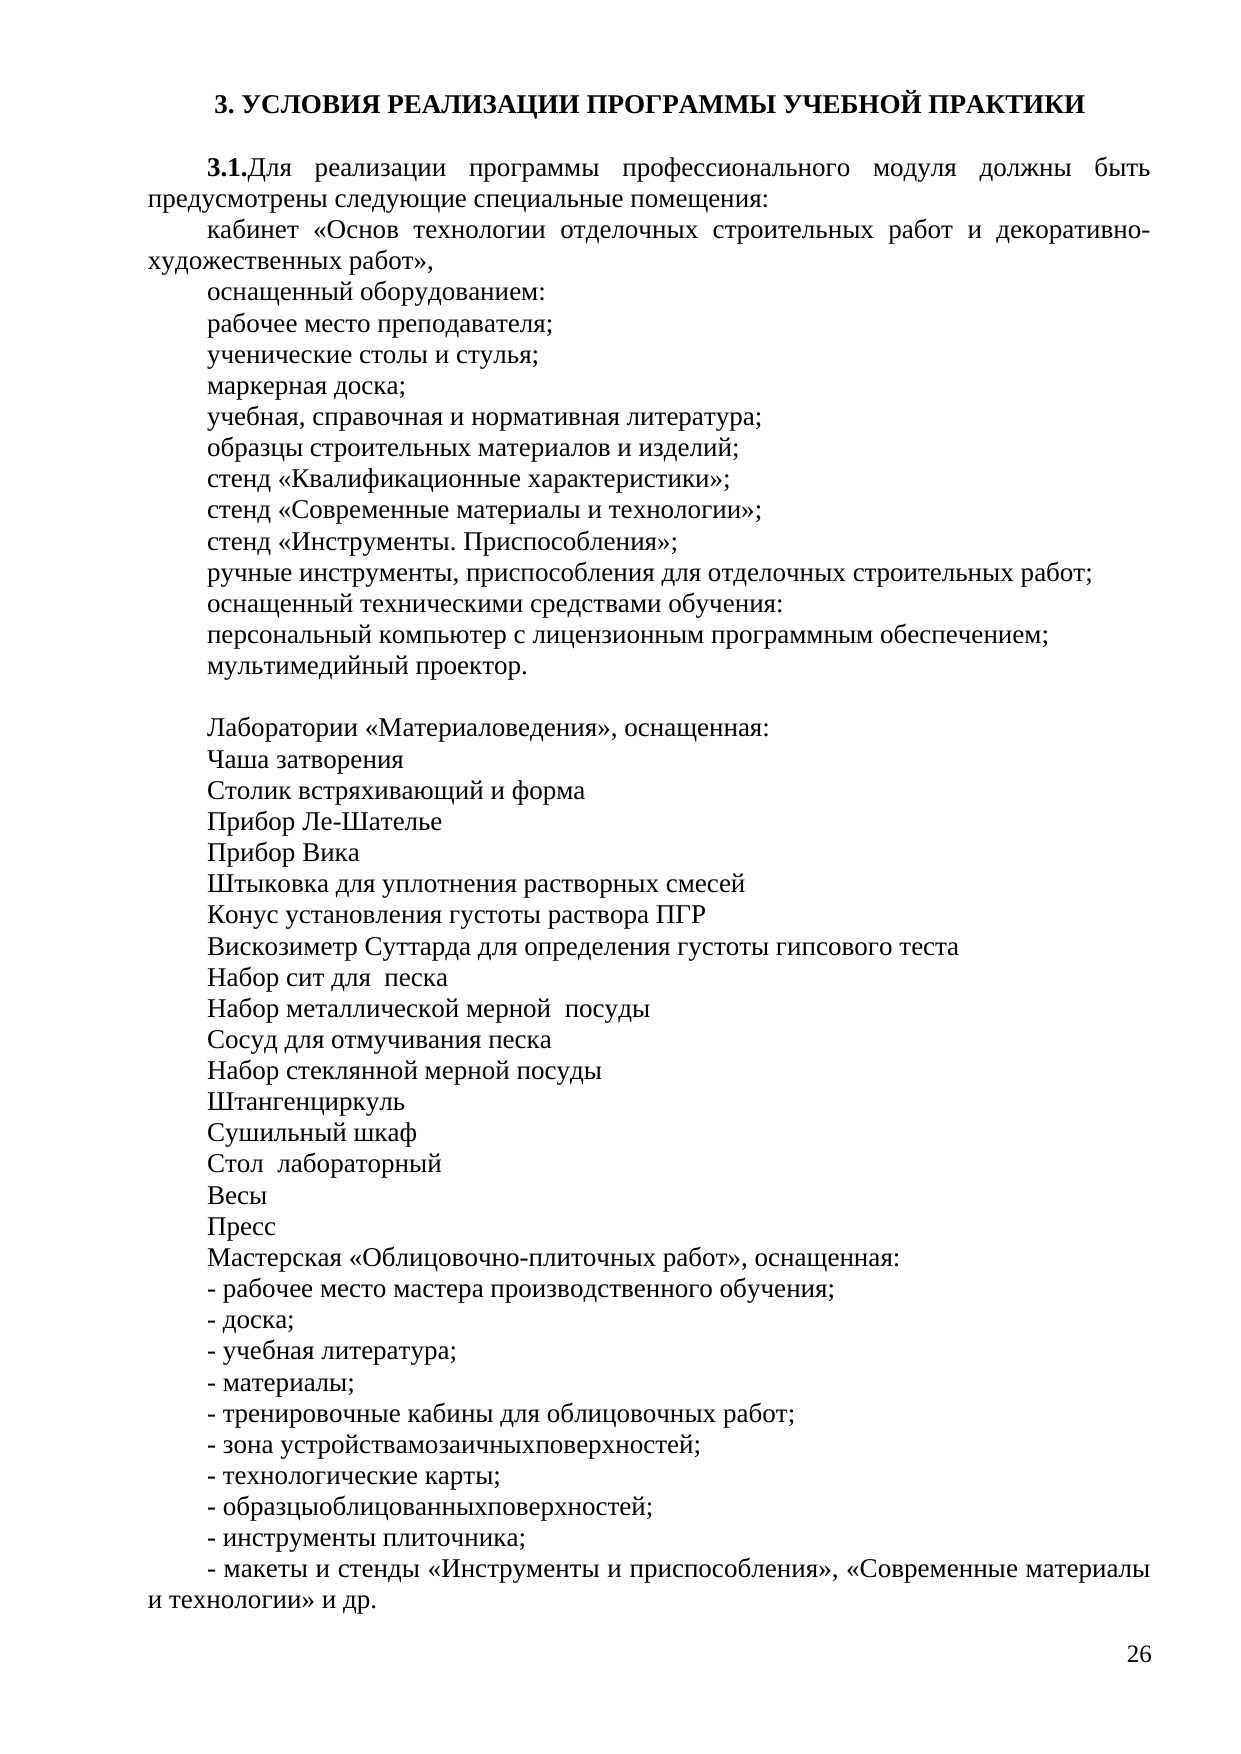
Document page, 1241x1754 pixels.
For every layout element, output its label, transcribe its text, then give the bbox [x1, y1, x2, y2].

text - зона устройствамозаичныхповерхностей; [148, 1428, 1152, 1459]
text Сушильный шкаф [148, 1116, 1152, 1148]
text - тренировочные кабины для облицовочных работ; [148, 1397, 1152, 1428]
text Столик встряхивающий и форма [148, 774, 1152, 805]
text оснащенный оборудованием: [148, 276, 1152, 307]
text 3. УСЛОВИЯ РЕАЛИЗАЦИИ ПРОГРАММЫ УЧЕБНОЙ ПРАКТИКИ [148, 89, 1152, 120]
text Прибор Ле-Шателье [148, 805, 1152, 836]
text рабочее место преподавателя; [148, 307, 1152, 338]
text - макеты и стенды «Инструменты и приспособления», «Современные материалы и технологии» и др. [148, 1552, 1152, 1615]
text Стол лабораторный [148, 1148, 1152, 1179]
text Набор металлической мерной посуды [148, 992, 1152, 1023]
text - доска; [148, 1303, 1152, 1334]
text Чаша затворения [148, 743, 1152, 774]
text Весы [148, 1179, 1152, 1210]
text - учебная литература; [148, 1334, 1152, 1366]
text Конус установления густоты раствора ПГР [148, 898, 1152, 929]
text 3.1.Для реализации программы профессионального модуля должны быть предусмотрены следующие специальные помещения: [148, 151, 1152, 213]
text Сосуд для отмучивания песка [148, 1023, 1152, 1054]
text ученические столы и стулья; [148, 338, 1152, 369]
text Лаборатории «Материаловедения», оснащенная: [148, 712, 1152, 743]
text кабинет «Основ технологии отделочных строительных работ и декоративно-художественных работ», [148, 213, 1152, 276]
text - технологические карты; [148, 1459, 1152, 1490]
text - образцыоблицованныхповерхностей; [148, 1490, 1152, 1521]
text оснащенный техническими средствами обучения: [148, 587, 1152, 618]
text Штыковка для уплотнения растворных смесей [148, 867, 1152, 898]
text - рабочее место мастера производственного обучения; [148, 1272, 1152, 1303]
text ручные инструменты, приспособления для отделочных строительных работ; [148, 556, 1152, 587]
text Штангенциркуль [148, 1085, 1152, 1116]
text стенд «Инструменты. Приспособления»; [148, 525, 1152, 556]
text маркерная доска; [148, 369, 1152, 400]
text Пресс [148, 1210, 1152, 1241]
text Прибор Вика [148, 836, 1152, 867]
text стенд «Современные материалы и технологии»; [148, 493, 1152, 525]
text учебная, справочная и нормативная литература; [148, 400, 1152, 431]
text образцы строительных материалов и изделий; [148, 431, 1152, 462]
text мультимедийный проектор. [148, 649, 1152, 680]
text стенд «Квалификационные характеристики»; [148, 462, 1152, 493]
text Мастерская «Облицовочно-плиточных работ», оснащенная: [148, 1241, 1152, 1272]
text Набор стеклянной мерной посуды [148, 1054, 1152, 1085]
text - инструменты плиточника; [148, 1521, 1152, 1552]
text персональный компьютер с лицензионным программным обеспечением; [148, 618, 1152, 649]
text - материалы; [148, 1366, 1152, 1397]
text Вискозиметр Суттарда для определения густоты гипсового теста [148, 929, 1152, 961]
text Набор сит для песка [148, 961, 1152, 992]
